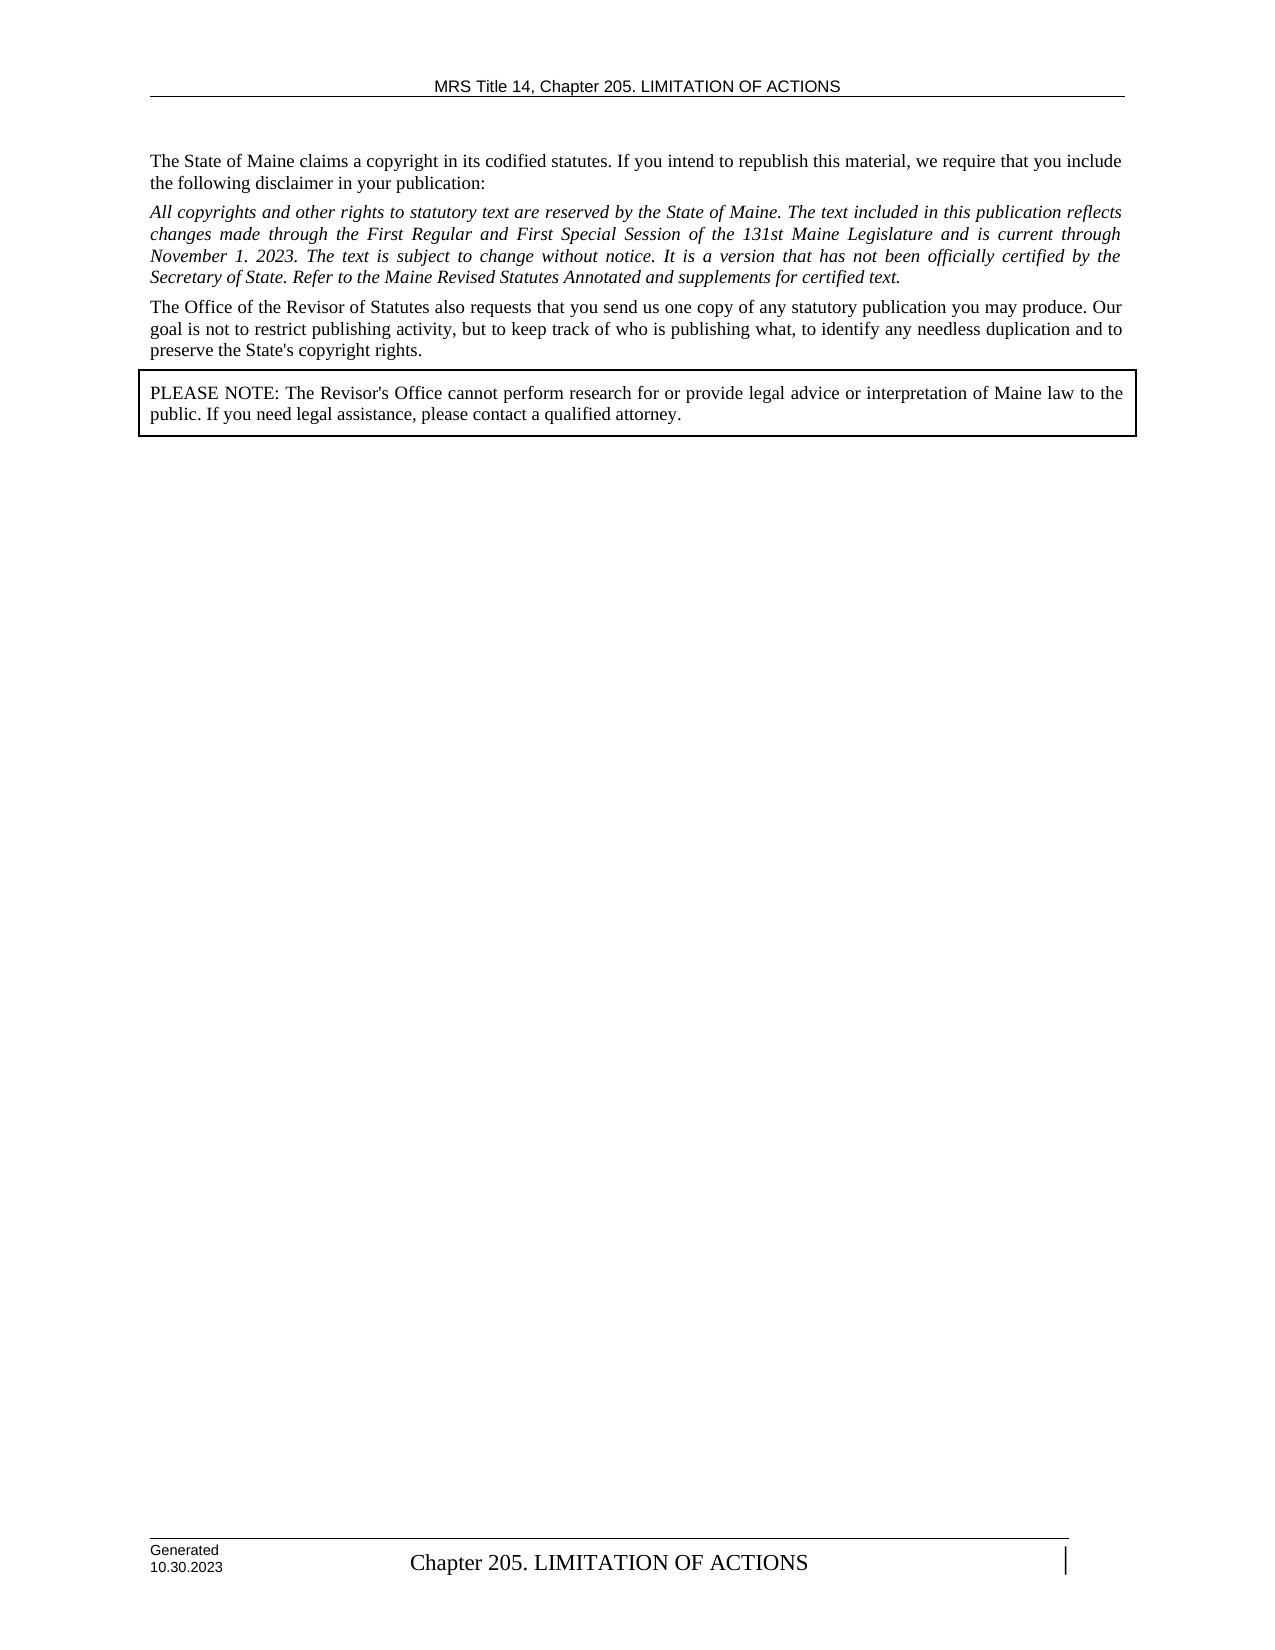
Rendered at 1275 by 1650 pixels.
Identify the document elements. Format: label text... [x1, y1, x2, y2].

text The State of Maine claims a copyright in its codified statutes. If you intend to republish this material, we require that you include the following disclaimer in your publication: [150, 150, 1125, 193]
text PLEASE NOTE: The Revisor's Office cannot perform research for or provide legal advice or interpretation of Maine law to the public. If you need legal assistance, please contact a qualified attorney. [140, 371, 1135, 435]
text The Office of the Revisor of Statutes also requests that you send us one copy of any statutory publication you may produce. Our goal is not to restrict publishing activity, but to keep track of who is publishing what, to identify any needless duplication and to preserve the State's copyright rights. [150, 296, 1125, 361]
text All copyrights and other rights to statutory text are reserved by the State of Maine. The text included in this publication reflects changes made through the First Regular and First Special Session of the 131st Maine Legislature and is current through November 1. 2023 . The text is subject to change without notice. It is a version that has not been officially certified by the Secretary of State. Refer to the Maine Revised Statutes Annotated and supplements for certified text. [150, 201, 1125, 288]
